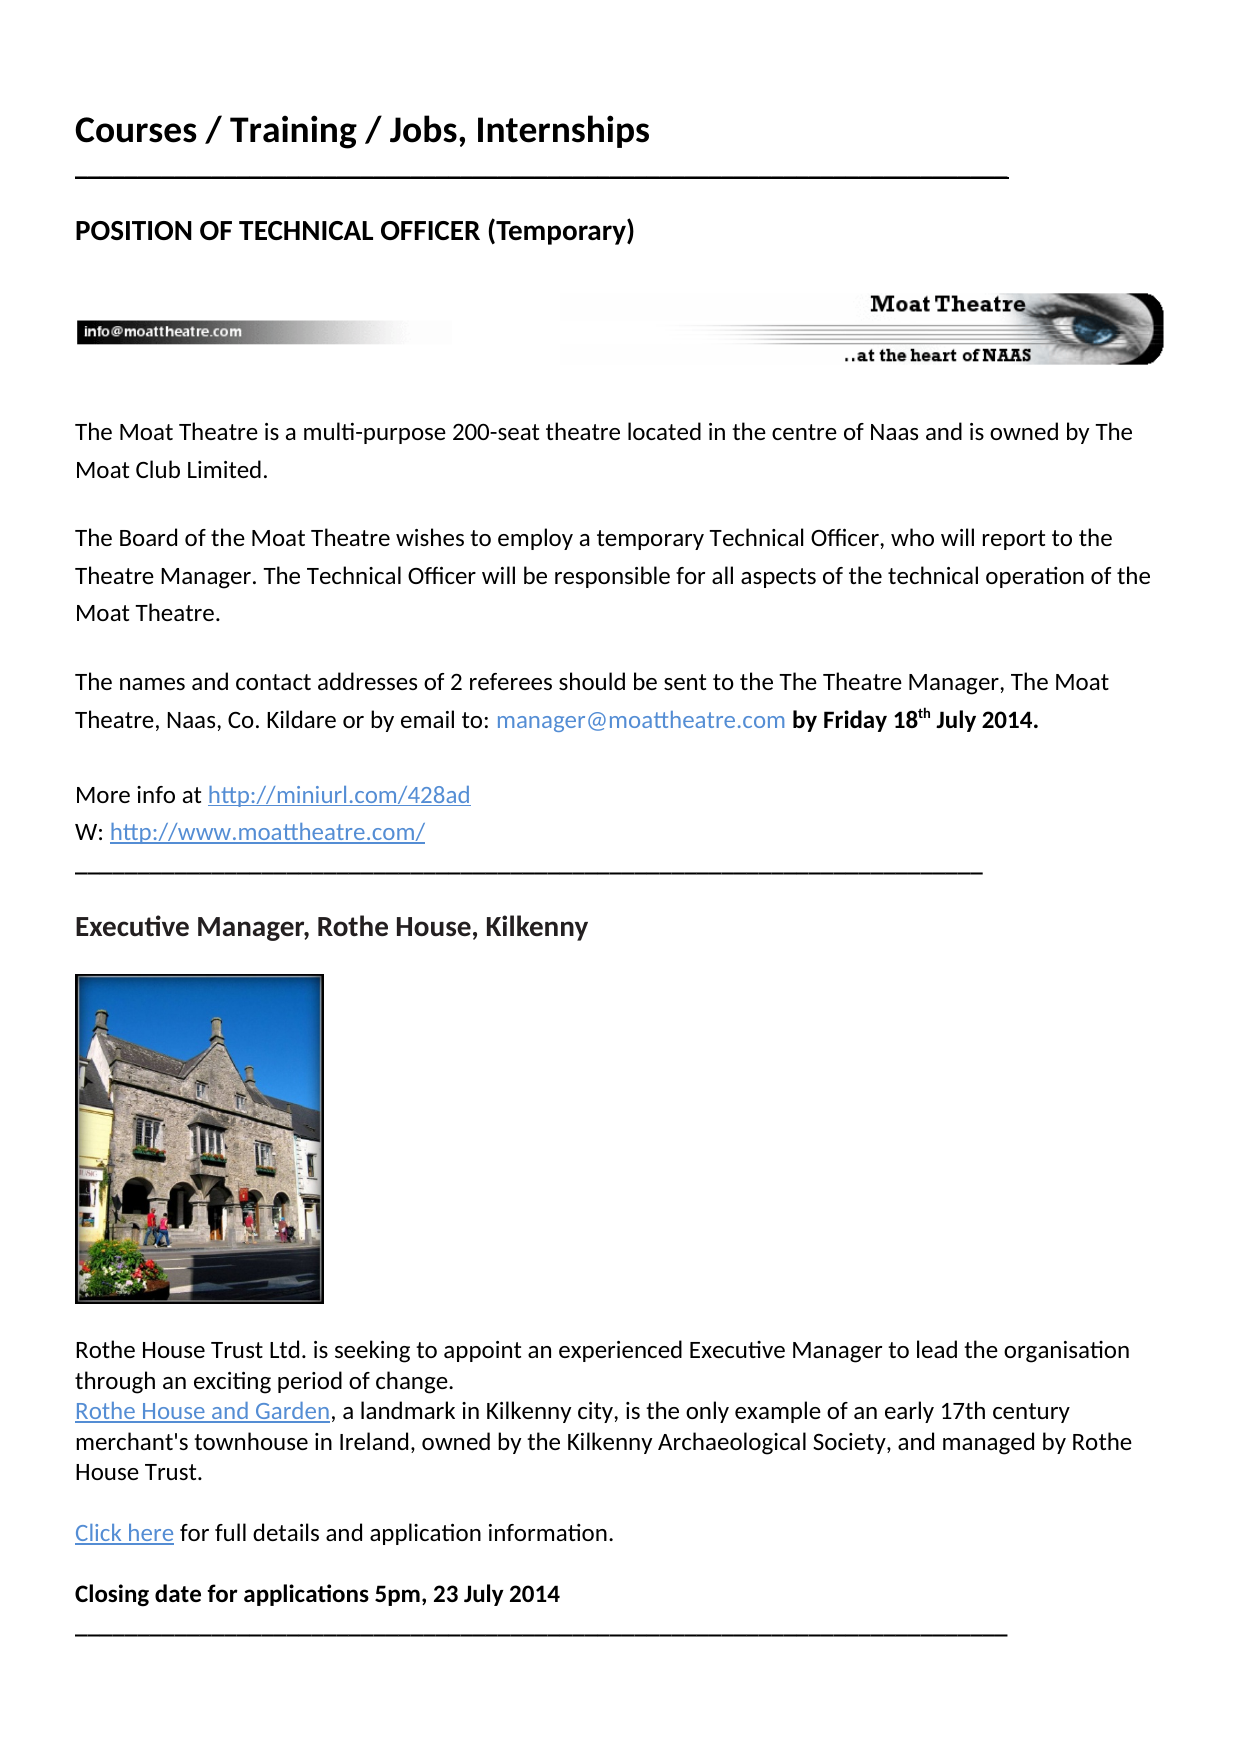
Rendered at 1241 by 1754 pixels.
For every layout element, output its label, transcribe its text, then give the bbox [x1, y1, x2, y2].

picture [75, 974, 324, 1304]
text The Moat Theatre is a multi-purpose 200-seat theatre located in the centre of Naas and is owned by The Moat Club Limited. [75, 409, 1165, 484]
text Courses / Training / Jobs, Internships [75, 106, 1165, 151]
text ___________________________________________________________________________ [75, 1609, 1165, 1639]
picture [75, 291, 1168, 367]
text More info at http://miniurl.com/428ad [75, 772, 1165, 809]
text Closing date for applications 5pm, 23 July 2014 [75, 1578, 1165, 1609]
text The Board of the Moat Theatre wishes to employ a temporary Technical Officer, who will report to the Theatre Manager. The Technical Officer will be responsible for all aspects of the technical operation of the Moat Theatre. [75, 516, 1165, 628]
text POSITION OF TECHNICAL OFFICER (Temporary) [75, 212, 1165, 248]
text W: http://www.moattheatre.com/ [75, 809, 1165, 847]
text Rothe House and Garden, a landmark in Kilkenny city, is the only example of an early 17th century merchant's townhouse in Ireland, owned by the Kilkenny Archaeological Society, and managed by Rothe House Trust. [75, 1395, 1165, 1487]
text Rothe House Trust Ltd. is seeking to appoint an experienced Executive Manager to lead the organisation through an exciting period of change. [75, 1334, 1165, 1395]
text Click here for full details and application information. [75, 1517, 1165, 1548]
text _________________________________________________________________________ [75, 847, 1165, 877]
text The names and contact addresses of 2 referees should be sent to the The Theatre Manager, The Moat Theatre, Naas, Co. Kildare or by email to: manager@moattheatre.com by Friday 18th July 2014. [75, 659, 1165, 734]
text Executive Manager, Rothe House, Kilkenny [75, 908, 1165, 943]
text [75, 151, 1165, 182]
